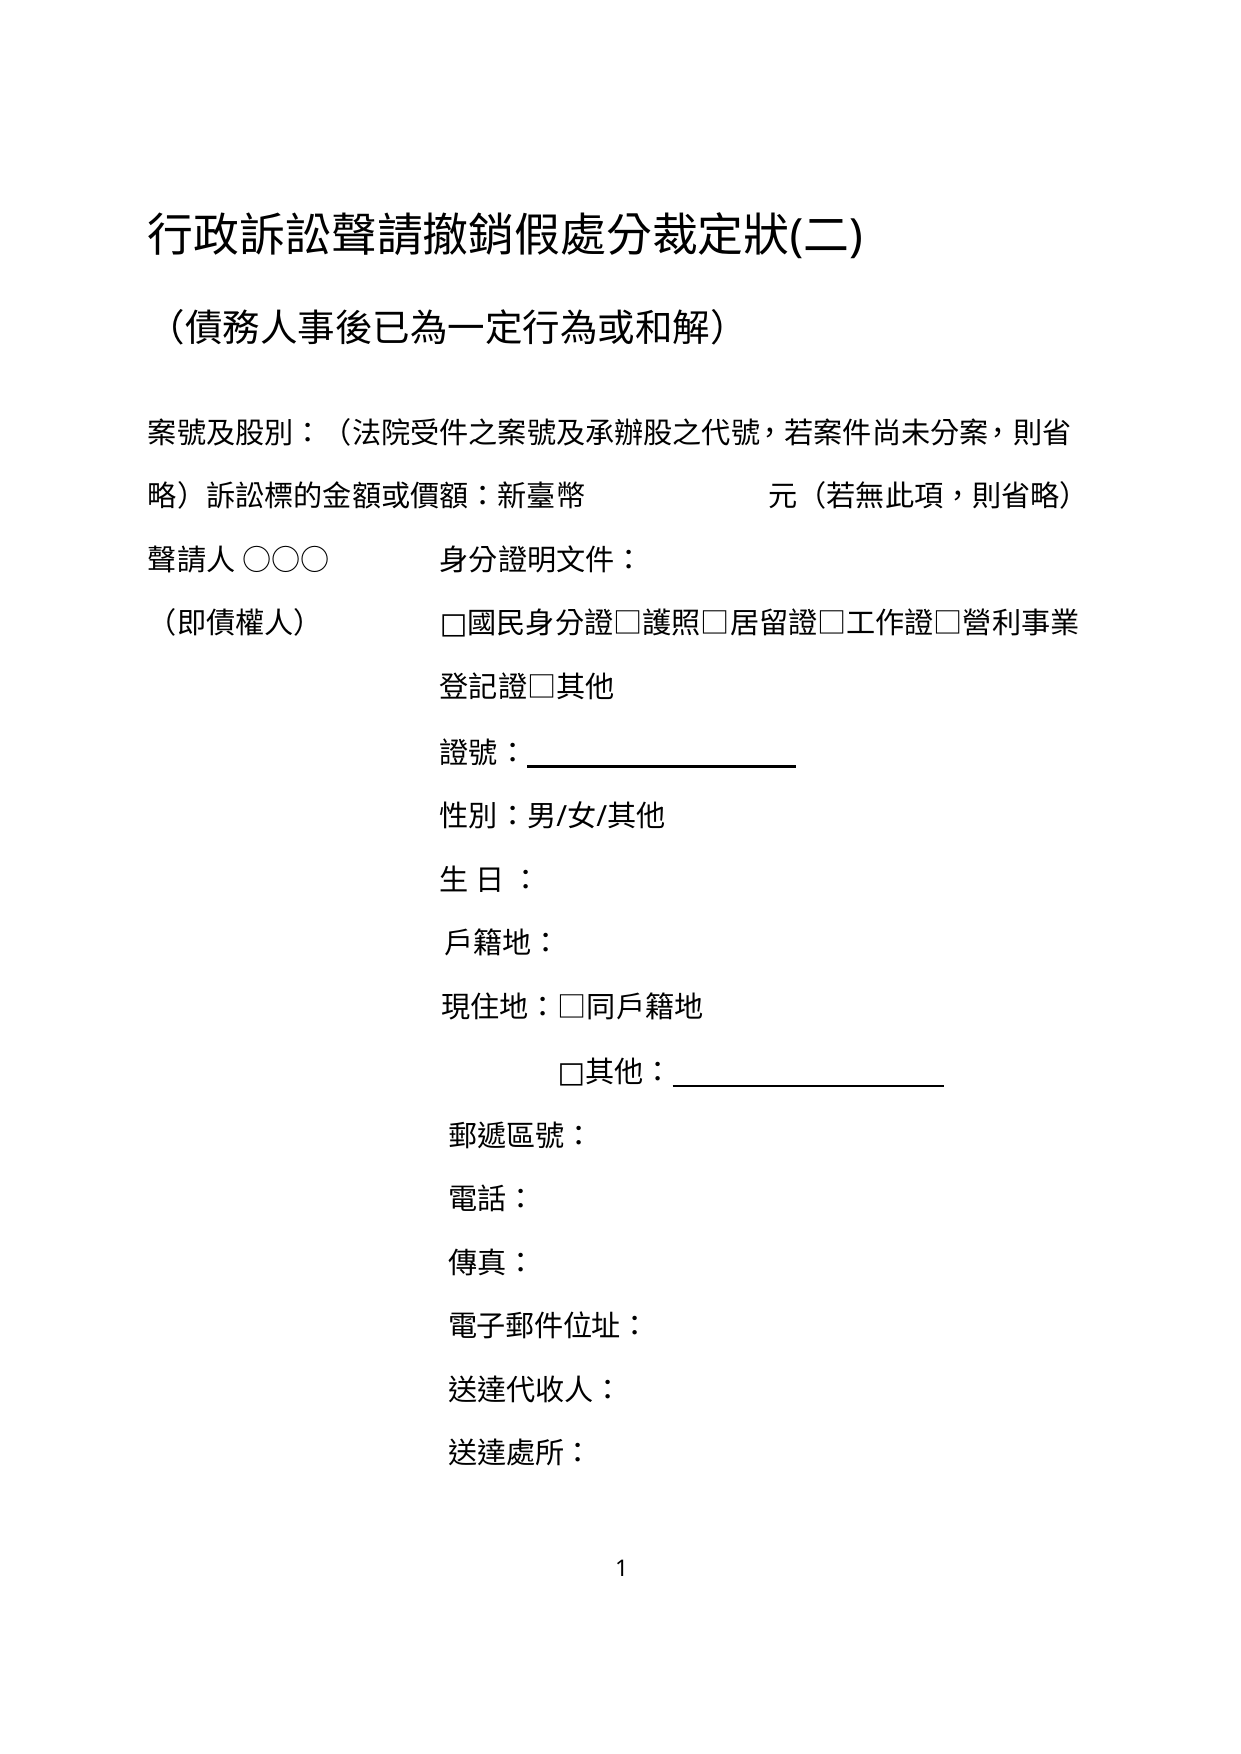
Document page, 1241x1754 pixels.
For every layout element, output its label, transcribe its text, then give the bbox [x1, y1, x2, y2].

text 生 日 ： 戶籍地： [439, 856, 561, 962]
text 聲請人 ○○○ 身分證明文件： [148, 537, 1119, 579]
text （即債權人） □國民身分證□護照□居留證□工作證□營利事業 [148, 600, 1119, 642]
text 證號： 性別：男/女/其他 [439, 729, 797, 835]
text 電話： 傳真： [448, 1176, 536, 1281]
text □其他： 郵遞區號： [448, 1049, 944, 1154]
text 登記證□其他 [439, 663, 1119, 706]
text 案號及股別：（法院受件之案號及承辦股之代號，若案件尚未分案，則省略）訴訟標的金額或價額：新臺幣 元（若無此項，則省略） [148, 409, 1093, 515]
title 行政訴訟聲請撤銷假處分裁定狀(二) [148, 198, 1119, 264]
text 電子郵件位址： 送達代收人： 送達處所： [448, 1303, 653, 1472]
text 現住地：□同戶籍地 [441, 983, 1119, 1025]
text （債務人事後已為一定行為或和解） [148, 298, 1119, 352]
